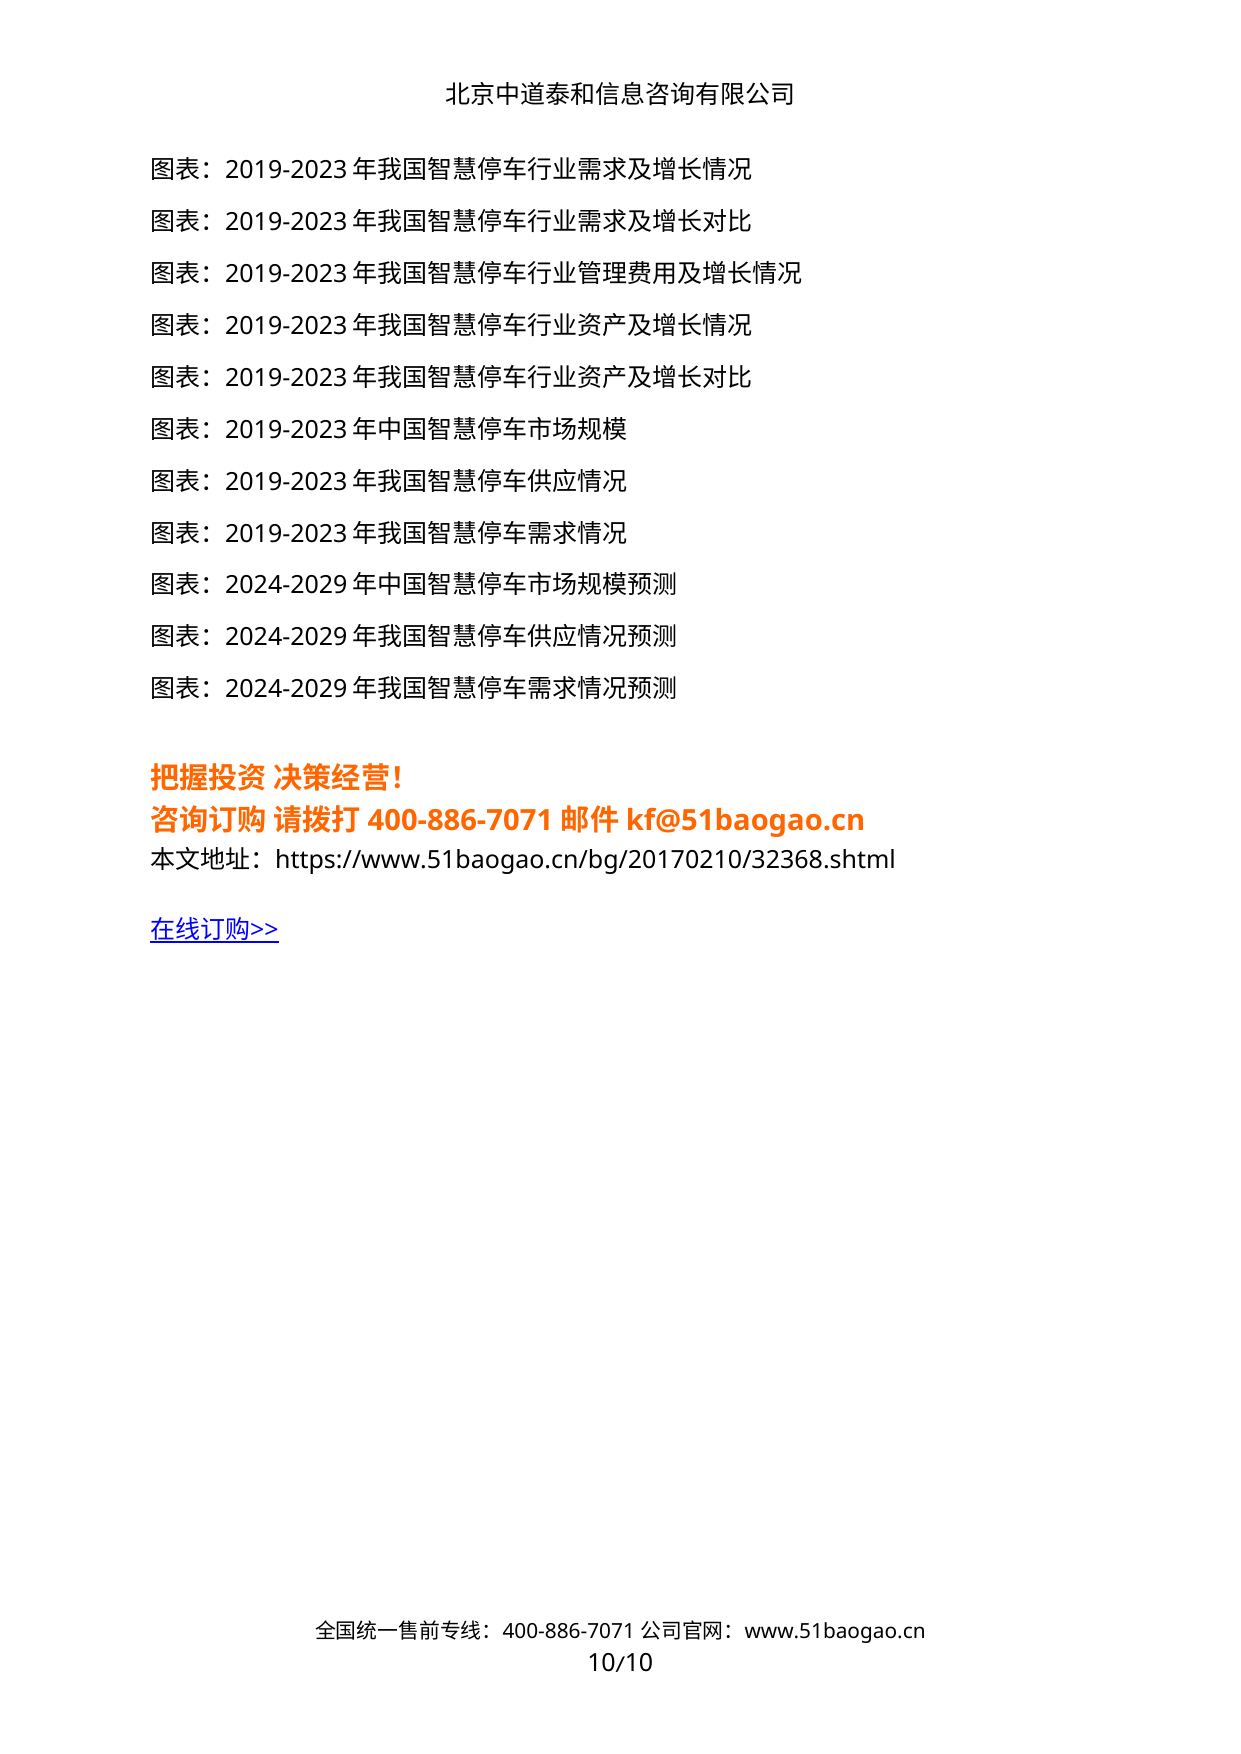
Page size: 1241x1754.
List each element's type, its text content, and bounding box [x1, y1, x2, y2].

text 图表：2019-2023年我国智慧停车供应情况 [150, 461, 1090, 497]
text 图表：2019-2023年我国智慧停车行业需求及增长对比 [150, 202, 1090, 238]
text 图表：2019-2023年我国智慧停车行业管理费用及增长情况 [150, 254, 1090, 290]
text 图表：2024-2029年我国智慧停车供应情况预测 [150, 617, 1090, 653]
text 图表：2019-2023年我国智慧停车行业需求及增长情况 [150, 150, 1090, 186]
text 图表：2024-2029年中国智慧停车市场规模预测 [150, 565, 1090, 601]
text 图表：2019-2023年我国智慧停车行业资产及增长情况 [150, 306, 1090, 342]
text 图表：2019-2023年我国智慧停车需求情况 [150, 513, 1090, 549]
text 图表：2024-2029年我国智慧停车需求情况预测 [150, 669, 1090, 705]
text 图表：2019-2023年我国智慧停车行业资产及增长对比 [150, 357, 1090, 394]
text 图表：2019-2023年中国智慧停车市场规模 [150, 409, 1090, 446]
text 把握投资 决策经营！咨询订购 请拨打 400-886-7071 邮件 kf@51baogao.cn本文地址：https://www.51baogao.cn/bg/20170210/32368.shtml [150, 721, 1090, 876]
text 在线订购>> [150, 876, 1090, 946]
